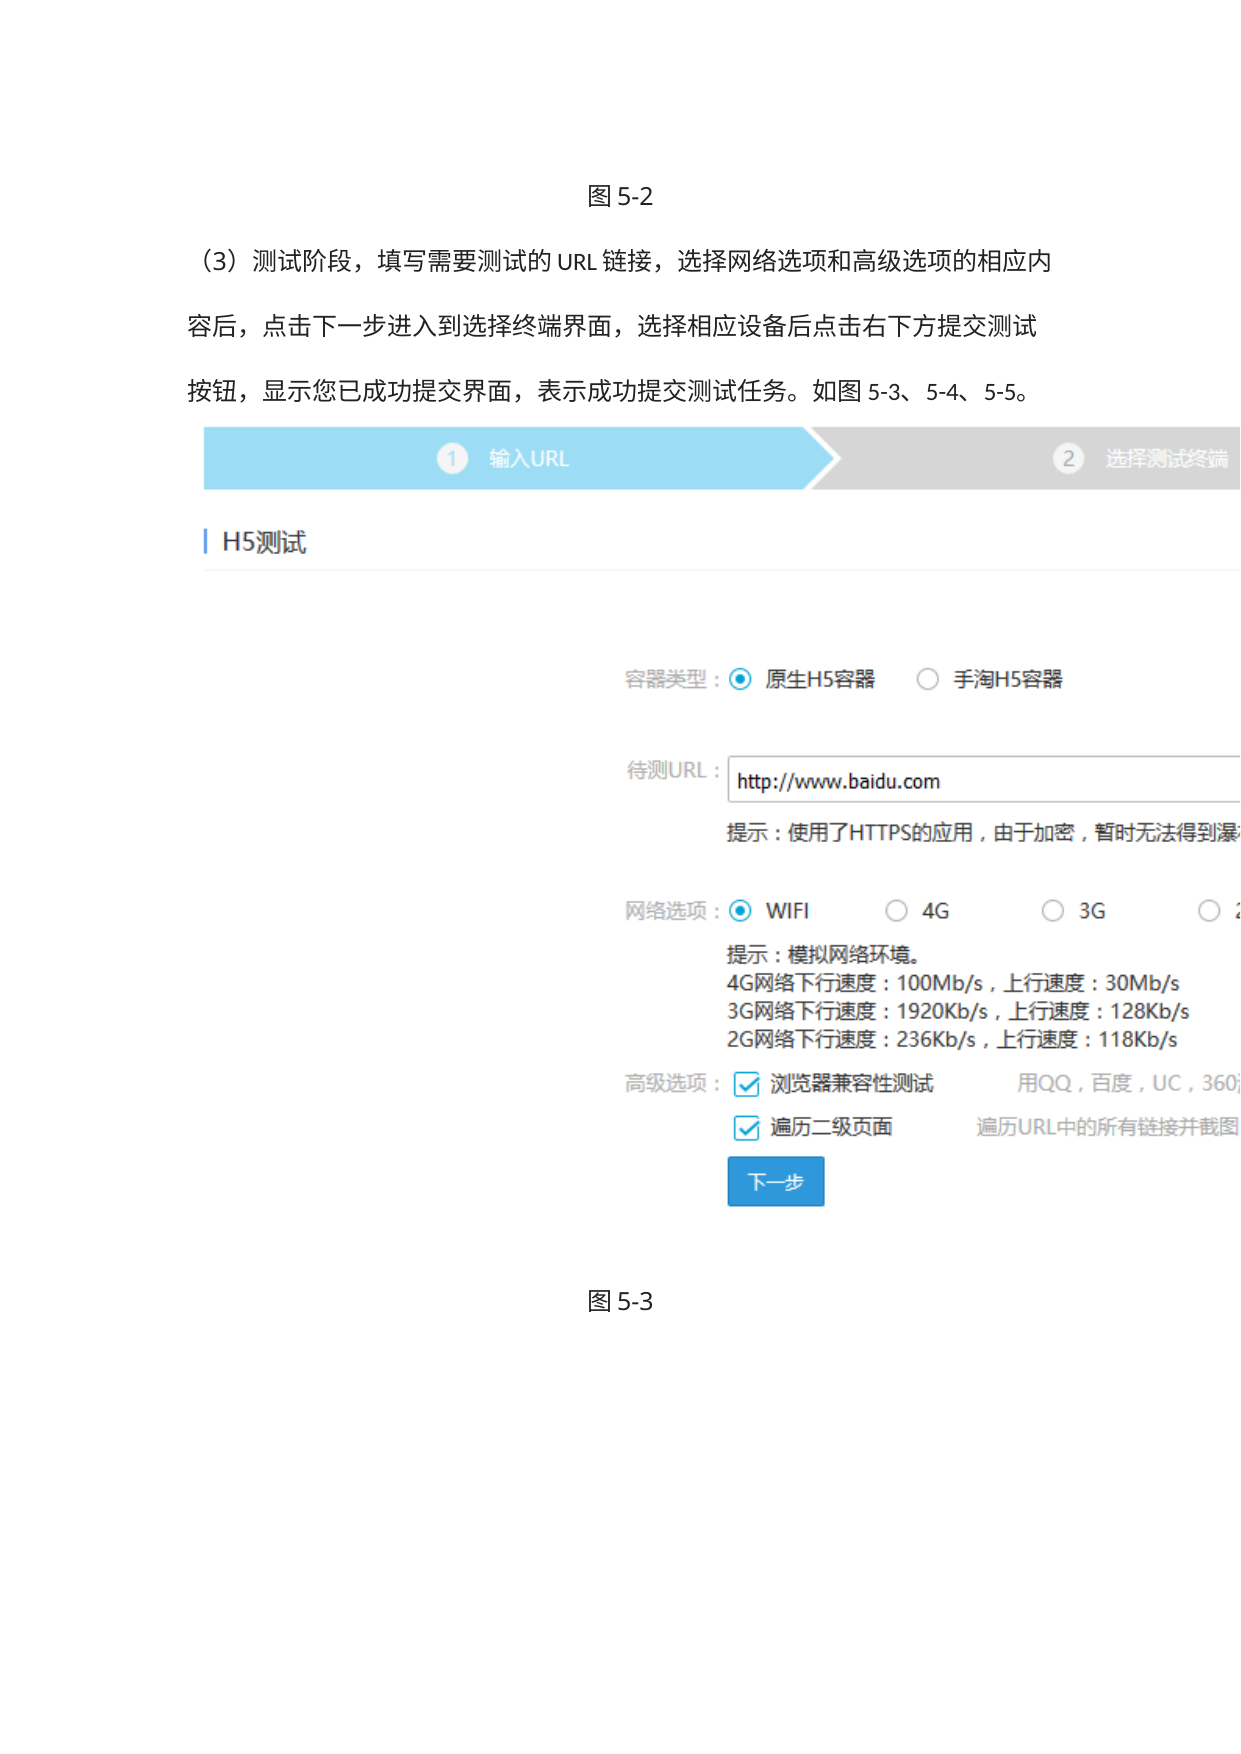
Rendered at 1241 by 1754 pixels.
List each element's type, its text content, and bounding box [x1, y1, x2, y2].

picture [187, 422, 1241, 1238]
text 图5-3 [187, 1267, 1053, 1332]
text （3）测试阶段，填写需要测试的URL链接，选择网络选项和高级选项的相应内容后，点击下一步进入到选择终端界面，选择相应设备后点击右下方提交测试按钮，显示您已成功提交界面，表示成功提交测试任务。如图5-3、5-4、5-5。 [187, 227, 1053, 422]
text 图5-2 [187, 162, 1053, 227]
